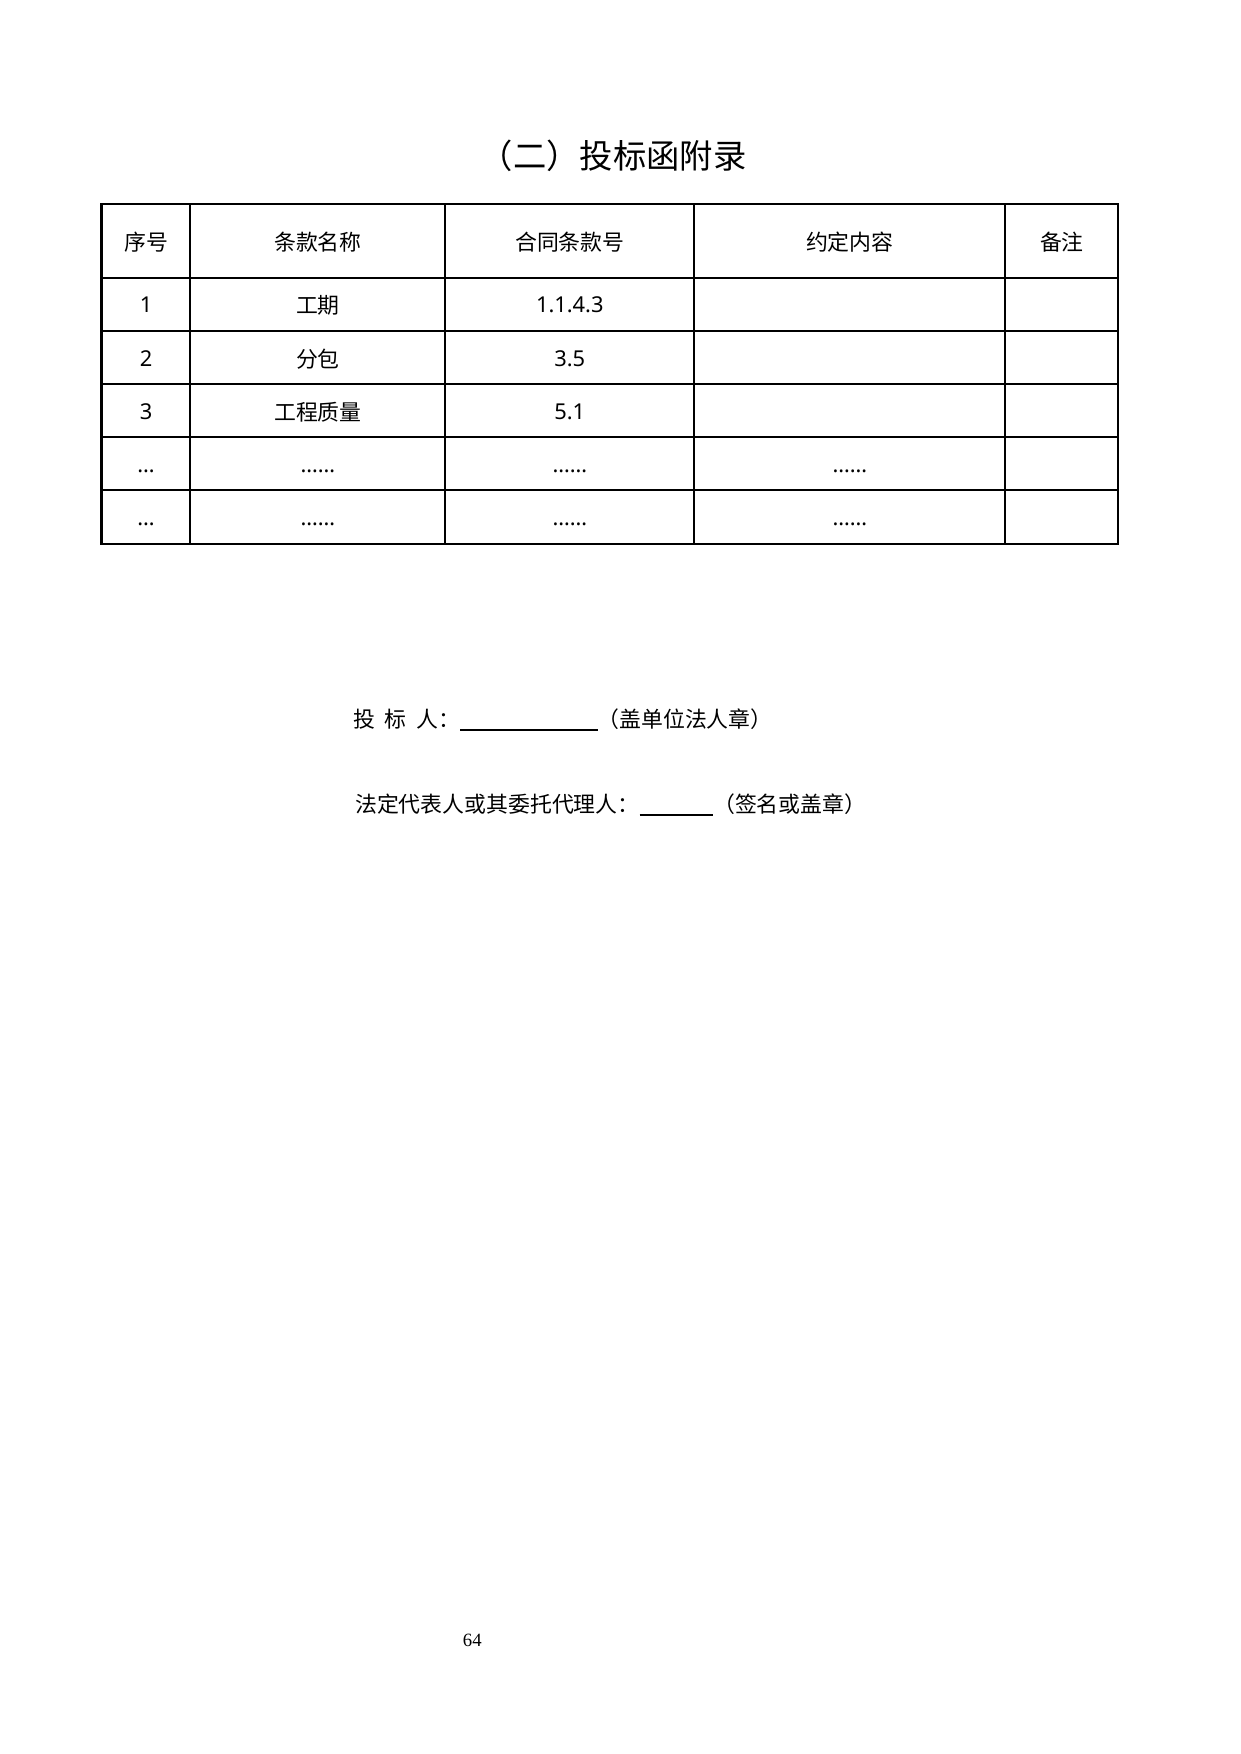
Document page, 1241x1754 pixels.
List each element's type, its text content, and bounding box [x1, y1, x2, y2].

table_cell 3 [103, 385, 189, 436]
table_cell … [103, 438, 189, 489]
table_cell 工程质量 [191, 385, 444, 436]
table_cell 1.1.4.3 [446, 279, 693, 330]
table_cell …… [446, 491, 693, 542]
table_cell …… [191, 438, 444, 489]
table_cell [695, 279, 1004, 330]
text 投 标 人： （盖单位法人章） [103, 702, 1100, 734]
table_cell 工期 [191, 279, 444, 330]
table_cell [1006, 385, 1117, 436]
table_cell 分包 [191, 332, 444, 383]
table_cell …… [695, 438, 1004, 489]
table_cell …… [191, 491, 444, 542]
table_cell [695, 332, 1004, 383]
table_cell [1006, 332, 1117, 383]
table_cell … [103, 491, 189, 542]
table_cell 1 [103, 279, 189, 330]
table_cell [1006, 279, 1117, 330]
table_cell [695, 385, 1004, 436]
table_header 条款名称 [191, 205, 444, 277]
text 法定代表人或其委托代理人： （签名或盖章） [103, 787, 1100, 819]
table_cell 2 [103, 332, 189, 383]
table_header 约定内容 [695, 205, 1004, 277]
table_cell [1006, 438, 1117, 489]
table_header 序号 [103, 205, 189, 277]
table_cell …… [695, 491, 1004, 542]
table_cell 5.1 [446, 385, 693, 436]
table_cell …… [446, 438, 693, 489]
table_cell [1006, 491, 1117, 542]
table_cell 3.5 [446, 332, 693, 383]
table_header 合同条款号 [446, 205, 693, 277]
table_header 备注 [1006, 205, 1117, 277]
subtitle 投标函附录 [103, 130, 1122, 178]
